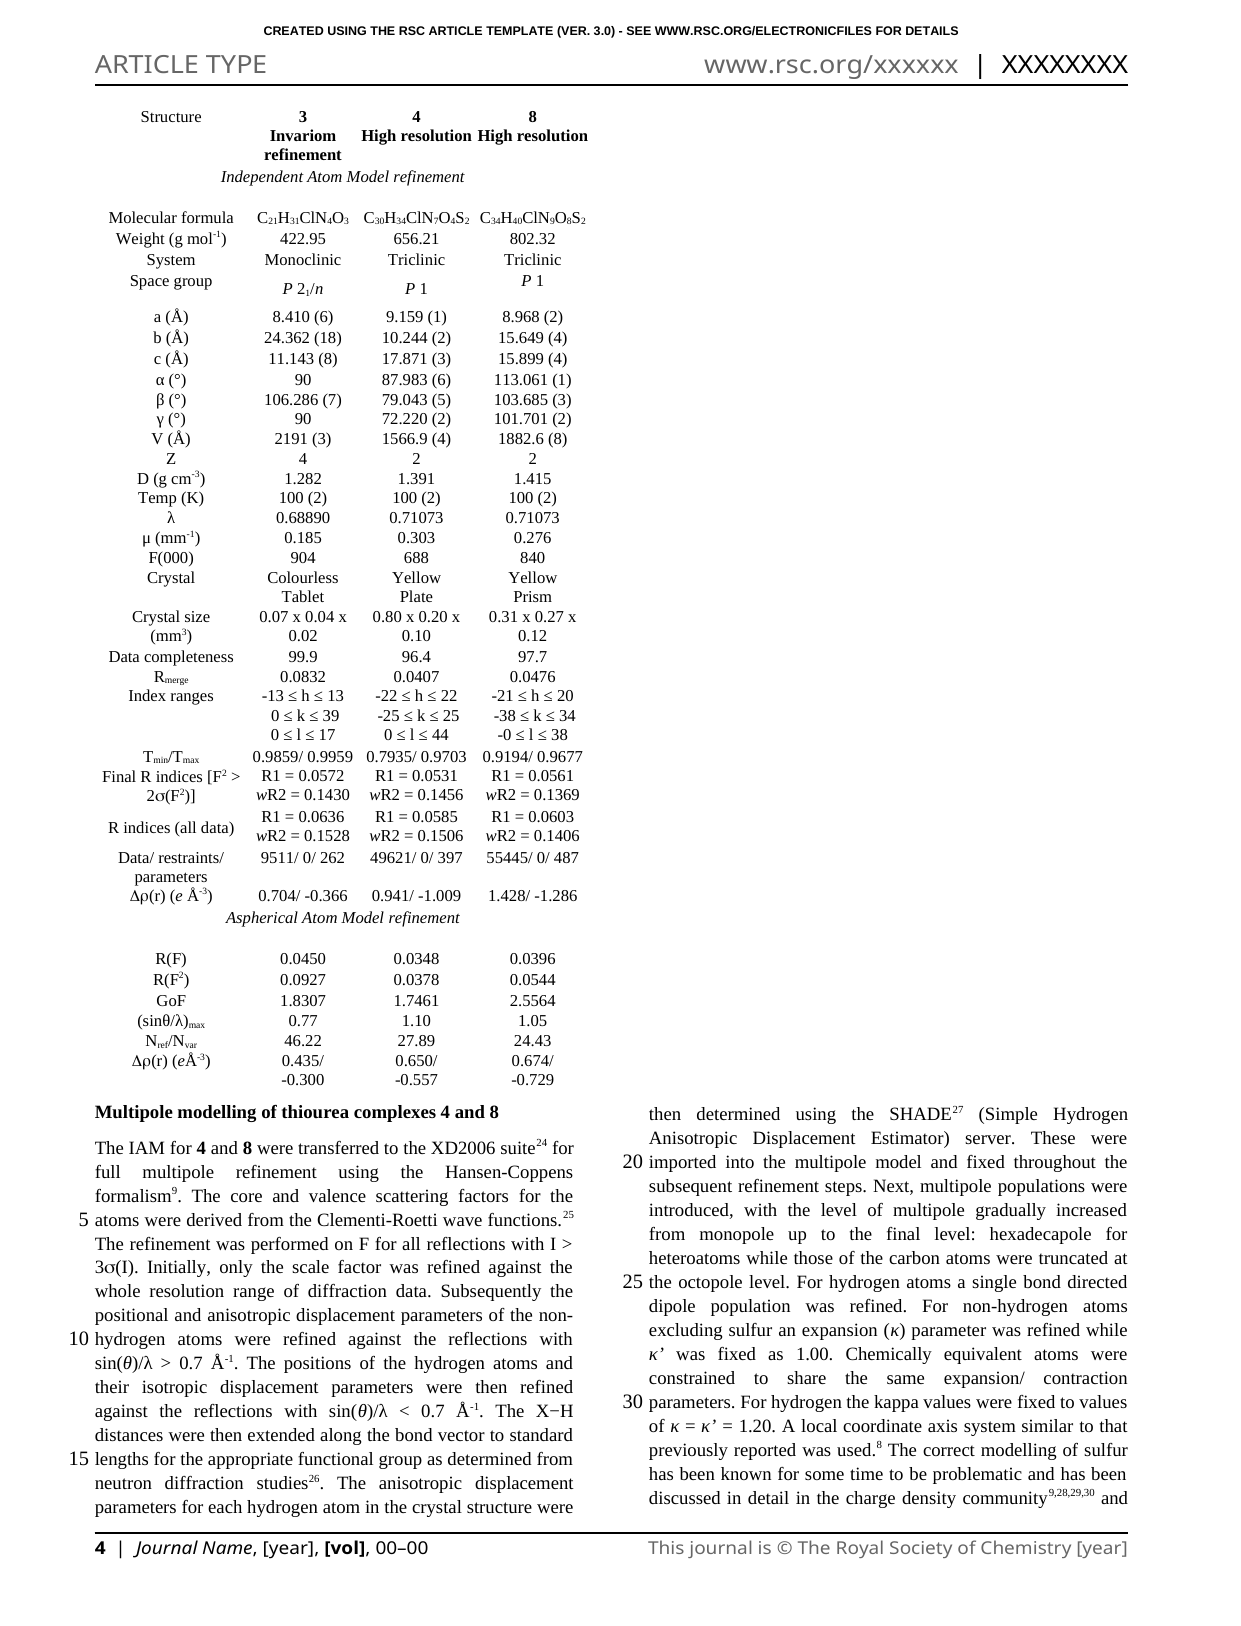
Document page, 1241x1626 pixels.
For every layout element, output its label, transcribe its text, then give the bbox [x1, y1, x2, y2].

table_cell 8.968 (2) [474, 307, 591, 328]
table_cell 10.244 (2) [358, 328, 474, 349]
table_cell γ (°) [95, 409, 247, 429]
table_cell 1.7461 [358, 990, 474, 1011]
table_cell 0.7935/ 0.9703 [358, 747, 474, 766]
table_cell 1.415 [474, 469, 591, 488]
table_cell 103.685 (3) [474, 389, 591, 409]
table_cell Yellow Plate [358, 568, 474, 607]
table_cell Temp (K) [95, 488, 247, 508]
table_cell 0.31 x 0.27 x 0.12 [474, 607, 591, 647]
table_cell Aspherical Atom Model refinement [95, 908, 591, 948]
table_cell 8.410 (6) [248, 307, 358, 328]
table_cell 422.95 [248, 229, 358, 249]
table_cell Monoclinic [248, 250, 358, 270]
table_cell 0.435/ -0.300 [248, 1051, 358, 1089]
table_cell β (°) [95, 389, 247, 409]
table_cell 0.650/ -0.557 [358, 1051, 474, 1089]
table_cell Final R indices [F2 > 2(F2)] [95, 766, 247, 807]
table_cell 1.428/ -1.286 [474, 886, 591, 908]
table_cell Triclinic [358, 250, 474, 270]
table_cell b (Å) [95, 328, 247, 349]
table_cell Crystal size (mm3) [95, 607, 247, 647]
table_cell 97.7 [474, 647, 591, 666]
table_cell 9.159 (1) [358, 307, 474, 328]
table_header 3 Invariom refinement [248, 106, 358, 167]
table_cell (r) (eÅ-3) [95, 1051, 247, 1089]
table_cell D (g cm-3) [95, 469, 247, 488]
table_cell 1.8307 [248, 990, 358, 1011]
table_cell System [95, 250, 247, 270]
table_cell Data completeness [95, 647, 247, 666]
table_cell 0.674/ -0.729 [474, 1051, 591, 1089]
table_cell P 21/n [248, 270, 358, 307]
table_cell C30H34ClN7O4S2 [358, 208, 474, 228]
table_cell 840 [474, 548, 591, 567]
table_cell 17.871 (3) [358, 349, 474, 369]
table_cell 0.303 [358, 528, 474, 548]
table_cell 0.07 x 0.04 x 0.02 [248, 607, 358, 647]
table_cell 1.10 [358, 1011, 474, 1031]
table_cell 15.899 (4) [474, 349, 591, 369]
table_cell 113.061 (1) [474, 370, 591, 389]
table_cell 0.0832 [248, 666, 358, 686]
table_cell Nref/Nvar [95, 1031, 247, 1051]
table_cell 100 (2) [474, 488, 591, 508]
table_cell 2.5564 [474, 990, 591, 1011]
table_cell 90 [248, 370, 358, 389]
table_cell Rmerge [95, 666, 247, 686]
table_cell 0.0544 [474, 969, 591, 990]
table_cell R1 = 0.0531 wR2 = 0.1456 [358, 766, 474, 807]
table_cell 1.391 [358, 469, 474, 488]
table_cell 0.68890 [248, 508, 358, 528]
table_cell 0.0450 [248, 949, 358, 969]
table_cell 904 [248, 548, 358, 567]
table_cell 9511/ 0/ 262 [248, 848, 358, 886]
table_cell R1 = 0.0561 wR2 = 0.1369 [474, 766, 591, 807]
table_cell -21 ≤ h ≤ 20 -38 ≤ k ≤ 34 -0 ≤ l ≤ 38 [474, 686, 591, 747]
table_cell GoF [95, 990, 247, 1011]
table_cell Yellow Prism [474, 568, 591, 607]
table_cell 0.276 [474, 528, 591, 548]
table_cell 802.32 [474, 229, 591, 249]
table_cell 0.0476 [474, 666, 591, 686]
table_cell 0.9859/ 0.9959 [248, 747, 358, 766]
table_cell 688 [358, 548, 474, 567]
table_cell 96.4 [358, 647, 474, 666]
table_cell R indices (all data) [95, 807, 247, 847]
table_cell Z [95, 449, 247, 468]
table_cell 2 [474, 449, 591, 468]
table_cell 0.0348 [358, 949, 474, 969]
table_cell -22 ≤ h ≤ 22 -25 ≤ k ≤ 25 0 ≤ l ≤ 44 [358, 686, 474, 747]
table_cell 2 [358, 449, 474, 468]
table_cell Weight (g mol-1) [95, 229, 247, 249]
table_cell a (Å) [95, 307, 247, 328]
table_cell R1 = 0.0572 wR2 = 0.1430 [248, 766, 358, 807]
table_cell 0.80 x 0.20 x 0.10 [358, 607, 474, 647]
table_header 4 High resolution [358, 106, 474, 167]
table_cell Colourless Tablet [248, 568, 358, 607]
table_cell 2191 (3) [248, 429, 358, 449]
table_cell 0.0378 [358, 969, 474, 990]
table_cell 1.282 [248, 469, 358, 488]
table_cell α (°) [95, 370, 247, 389]
table_cell R1 = 0.0603 wR2 = 0.1406 [474, 807, 591, 847]
table_cell 1882.6 (8) [474, 429, 591, 449]
table_cell 15.649 (4) [474, 328, 591, 349]
table_cell R1 = 0.0585 wR2 = 0.1506 [358, 807, 474, 847]
table_cell C21H31ClN4O3 [248, 208, 358, 228]
table_cell 99.9 [248, 647, 358, 666]
table_cell 24.362 (18) [248, 328, 358, 349]
table_cell 0.185 [248, 528, 358, 548]
table_cell 100 (2) [358, 488, 474, 508]
table_cell 0.71073 [358, 508, 474, 528]
table_cell 49621/ 0/ 397 [358, 848, 474, 886]
table_cell 79.043 (5) [358, 389, 474, 409]
table_cell μ (mm-1) [95, 528, 247, 548]
table_cell Crystal [95, 568, 247, 607]
table_cell R1 = 0.0636 wR2 = 0.1528 [248, 807, 358, 847]
table_cell 100 (2) [248, 488, 358, 508]
table_cell F(000) [95, 548, 247, 567]
table_cell 0.71073 [474, 508, 591, 528]
table_header 8 High resolution [474, 106, 591, 167]
table_cell R(F) [95, 949, 247, 969]
table_cell R(F2) [95, 969, 247, 990]
table_cell 0.0396 [474, 949, 591, 969]
table_cell 24.43 [474, 1031, 591, 1051]
table_cell V (Å) [95, 429, 247, 449]
table_cell (sinθ/λ)max [95, 1011, 247, 1031]
table_cell Data/ restraints/ parameters [95, 848, 247, 886]
table_cell P [474, 270, 591, 307]
table_cell (r) (e Å-3) [95, 886, 247, 908]
table_cell 87.983 (6) [358, 370, 474, 389]
table_cell Index ranges [95, 686, 247, 747]
table_cell c (Å) [95, 349, 247, 369]
table_cell 55445/ 0/ 487 [474, 848, 591, 886]
table_cell 4 [248, 449, 358, 468]
table_cell 106.286 (7) [248, 389, 358, 409]
table_cell 0.77 [248, 1011, 358, 1031]
table_cell 0.9194/ 0.9677 [474, 747, 591, 766]
table_cell -13 ≤ h ≤ 13 0 ≤ k ≤ 39 0 ≤ l ≤ 17 [248, 686, 358, 747]
table_cell 0.0407 [358, 666, 474, 686]
table_cell 101.701 (2) [474, 409, 591, 429]
table_cell 0.941/ -1.009 [358, 886, 474, 908]
table_cell 46.22 [248, 1031, 358, 1051]
table_cell 27.89 [358, 1031, 474, 1051]
table_cell Space group [95, 270, 247, 307]
table_cell 0.704/ -0.366 [248, 886, 358, 908]
table_cell Molecular formula [95, 208, 247, 228]
table_cell λ [95, 508, 247, 528]
table_cell 0.0927 [248, 969, 358, 990]
table_cell 11.143 (8) [248, 349, 358, 369]
table_cell 90 [248, 409, 358, 429]
table_cell Triclinic [474, 250, 591, 270]
table_cell Independent Atom Model refinement [95, 167, 591, 208]
table_header Structure [95, 106, 247, 167]
table_cell P [358, 270, 474, 307]
table_cell 656.21 [358, 229, 474, 249]
subtitle Multipole modelling of thiourea complexes 4 and 8 [94, 1102, 574, 1122]
table_cell Tmin/Tmax [95, 747, 247, 766]
table_cell 72.220 (2) [358, 409, 474, 429]
table_cell 1.05 [474, 1011, 591, 1031]
table_cell 1566.9 (4) [358, 429, 474, 449]
table_cell C34H40ClN9O8S2 [474, 208, 591, 228]
